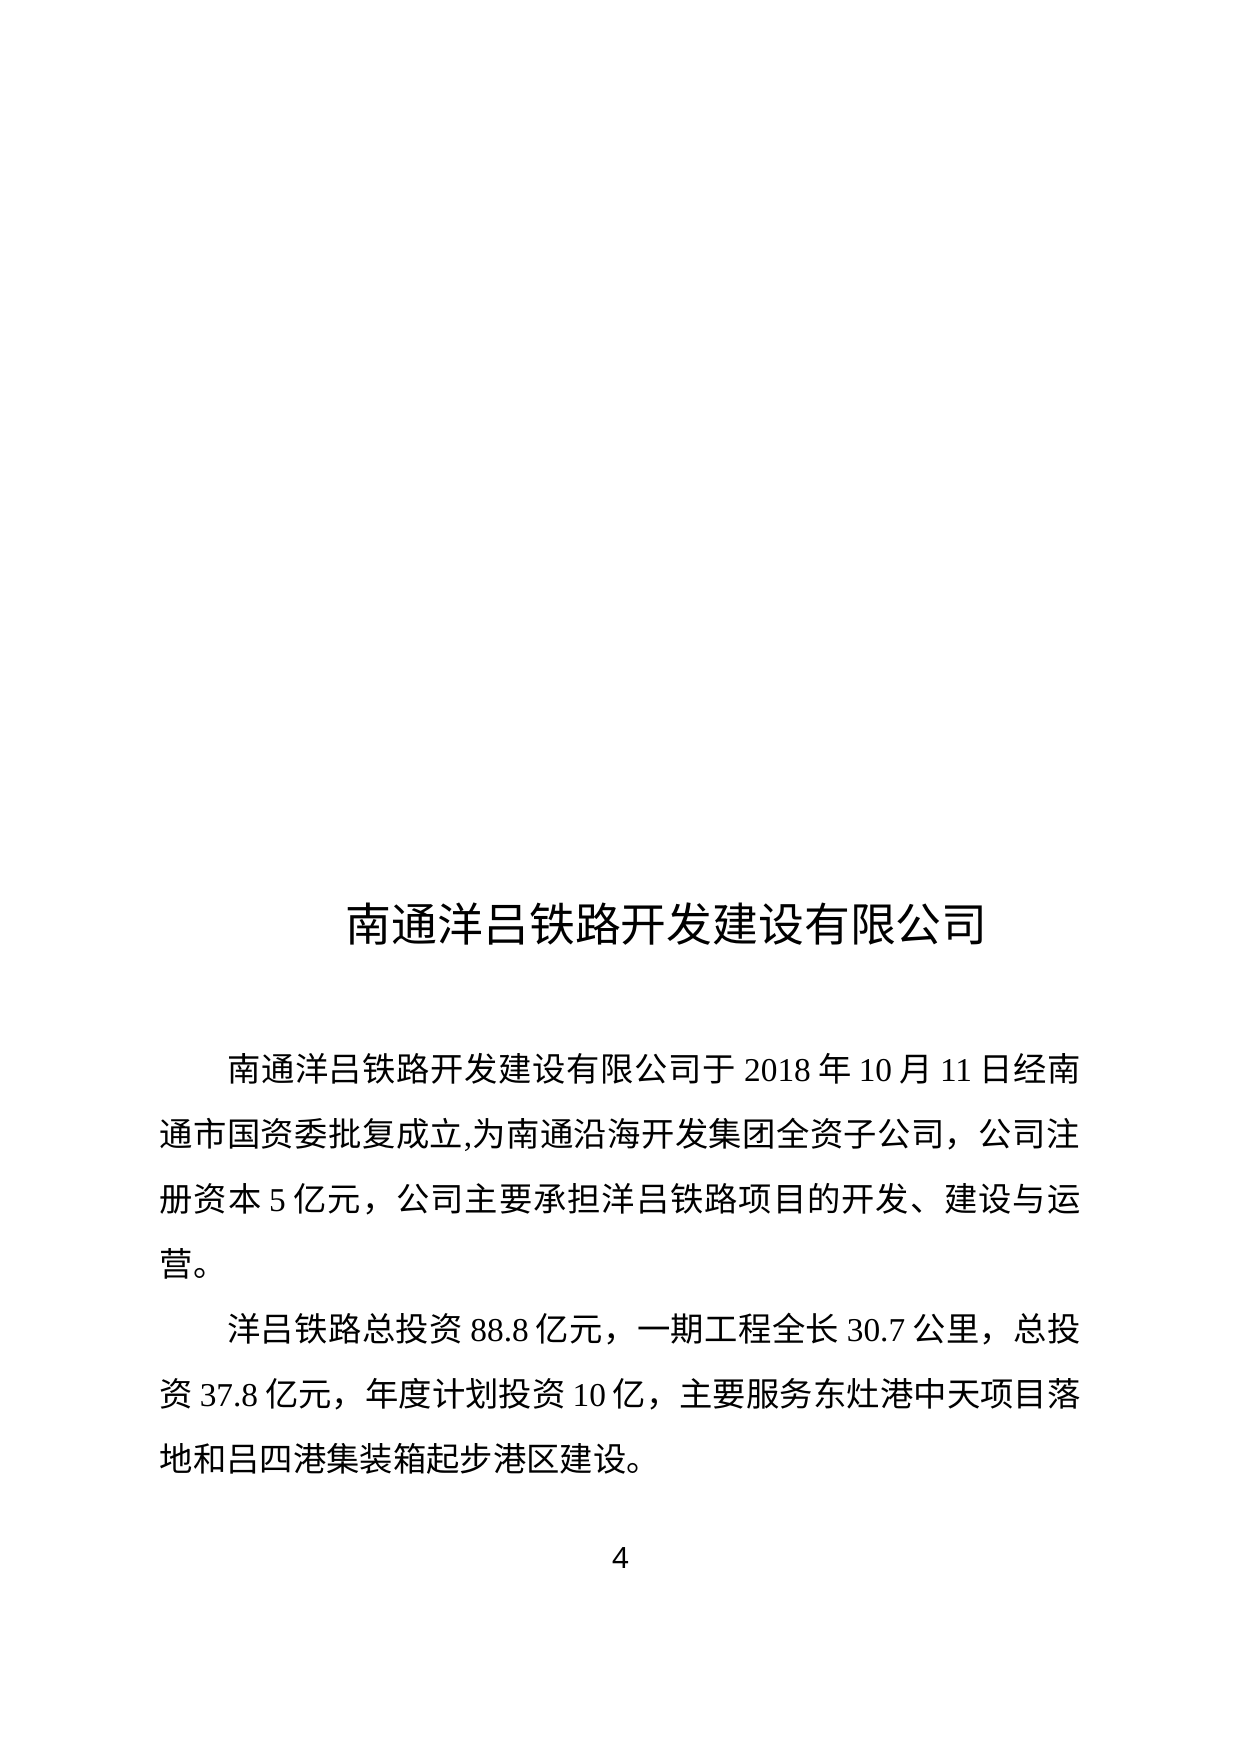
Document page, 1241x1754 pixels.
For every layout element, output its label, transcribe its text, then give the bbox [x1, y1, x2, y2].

text 南通洋吕铁路开发建设有限公司 [159, 872, 1081, 970]
text 南通洋吕铁路开发建设有限公司于2018年10月11日经南通市国资委批复成立,为南通沿海开发集团全资子公司，公司注册资本5亿元，公司主要承担洋吕铁路项目的开发、建设与运营。 [159, 1035, 1081, 1295]
text 洋吕铁路总投资88.8亿元，一期工程全长30.7公里，总投资37.8亿元，年度计划投资10亿，主要服务东灶港中天项目落地和吕四港集装箱起步港区建设。 [159, 1295, 1081, 1490]
